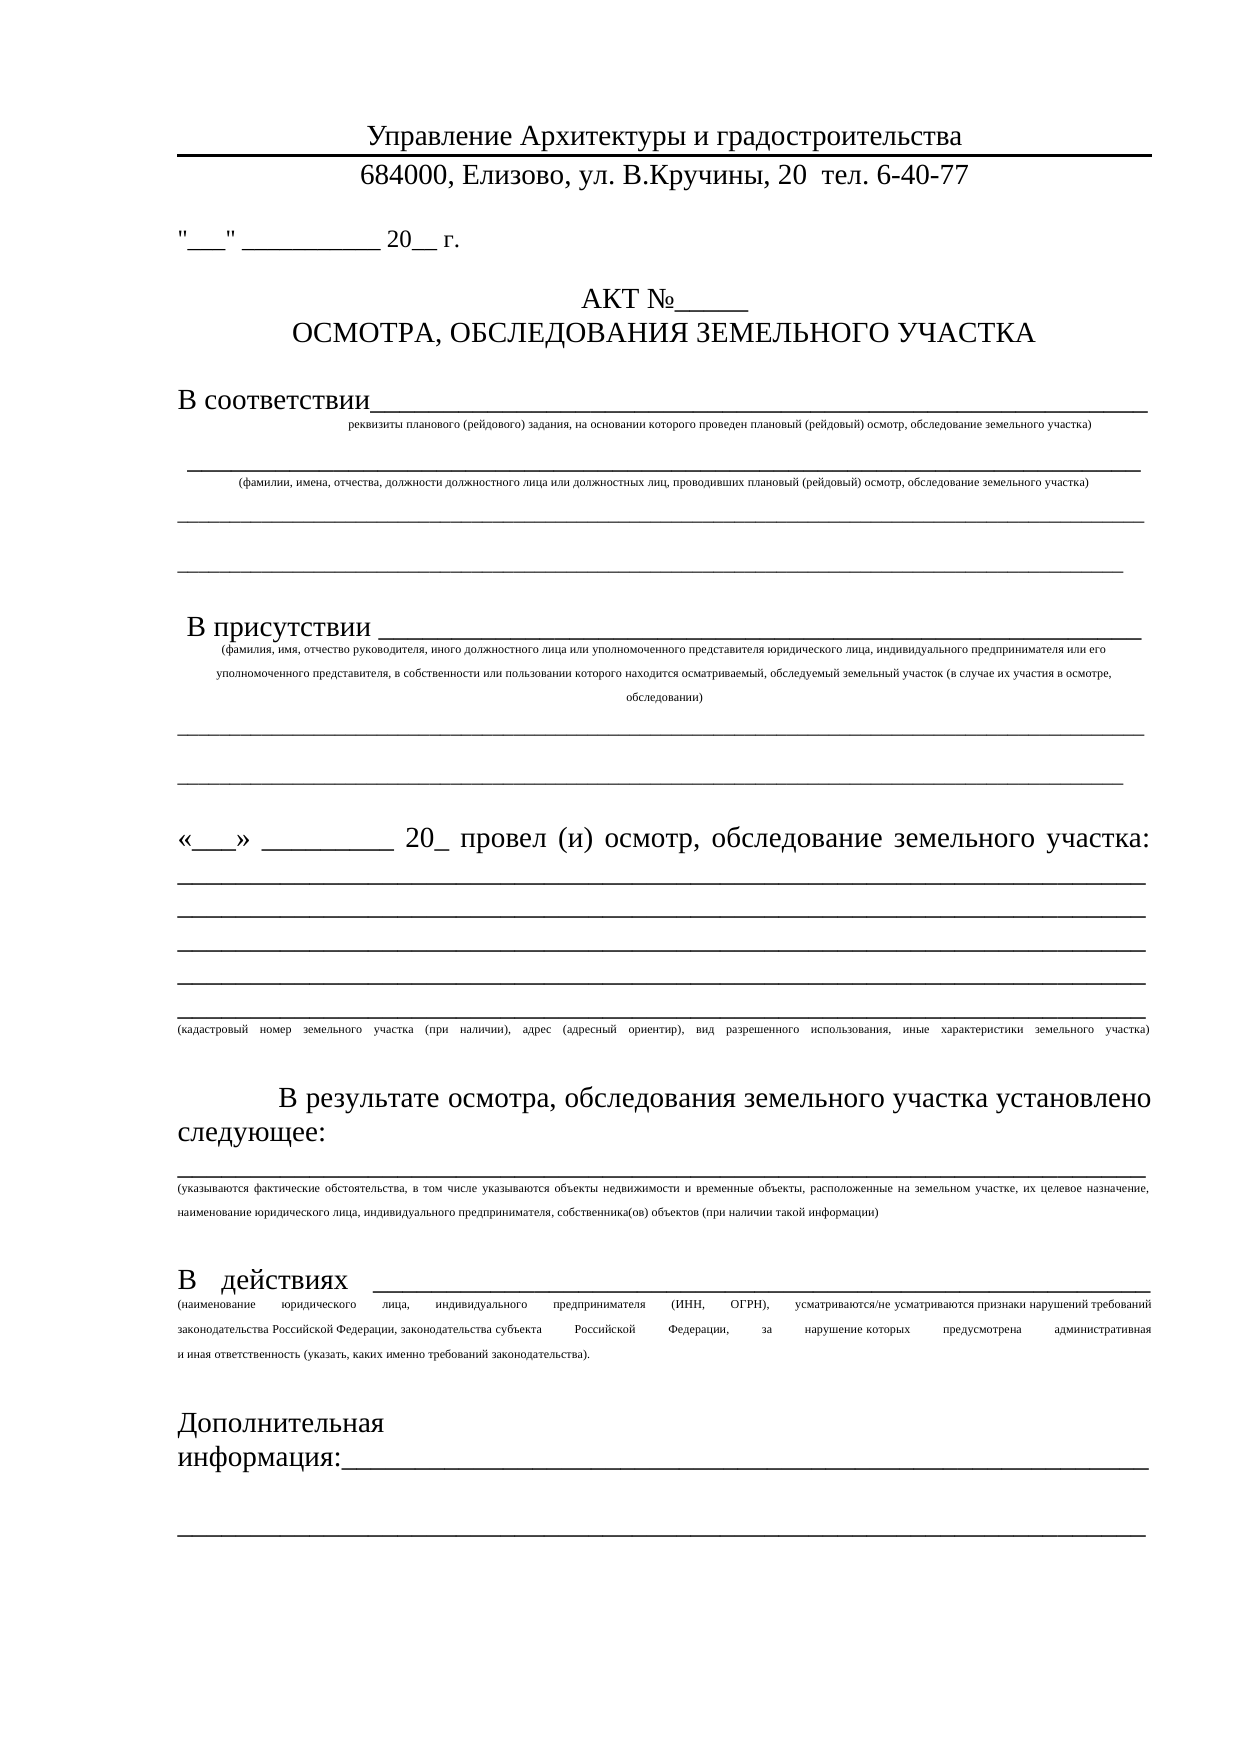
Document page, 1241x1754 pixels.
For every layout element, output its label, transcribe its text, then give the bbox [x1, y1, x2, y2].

subtitle АКТ №_____ [177, 281, 1152, 315]
subtitle Управление Архитектуры и градостроительства [177, 118, 1152, 154]
text ____________________________________________________________________________________________ [177, 499, 1152, 525]
text ____________________________________________________________________________________________ [177, 714, 1152, 738]
text «___» _________ 20_ провел (и) осмотр, обследование земельного участка: __________________________________________________________________________________________________________________________________________________________________________________________________________________________________________________________________________________________________________________________________________ (кадастровый номер земельного участка (при наличии), адрес (адресный ориентир), вид разрешенного использования, иные характеристики земельного участка) В результате осмотра, обследования земельного участка установлено следующее: [177, 820, 1152, 1147]
text 684000, Елизово, ул. В.Кручины, 20 тел. 6-40-77 [177, 157, 1152, 190]
text __________________________________________________________________________________________ [177, 550, 1152, 575]
subtitle ОСМОТРА, ОБСЛЕДОВАНИЯ ЗЕМЕЛЬНОГО УЧАСТКА [177, 315, 1152, 348]
text В действиях _____________________________________________________ (наименование юридического лица, индивидуального предпринимателя (ИНН, ОГРН), усматриваются/не усматриваются признаки нарушений требований законодательства Российской Федерации, законодательства субъекта Российской Федерации, за нарушение которых предусмотрена административная и иная ответственность (указать, каких именно требований законодательства). [177, 1262, 1152, 1372]
text В соответствии_____________________________________________________ [177, 382, 1152, 416]
text реквизиты планового (рейдового) задания, на основании которого проведен плановый (рейдовый) осмотр, обследование земельного участка) _________________________________________________________________ (фамилии, имена, отчества, должности должностного лица или должностных лиц, проводивших плановый (рейдовый) осмотр, обследование земельного участка) [177, 416, 1152, 499]
text "___" ___________ 20__ г. [177, 224, 1152, 253]
text В присутствии ____________________________________________________ (фамилия, имя, отчество руководителя, иного должностного лица или уполномоченного представителя юридического лица, индивидуального предпринимателя или его уполномоченного представителя, в собственности или пользовании которого находится осматриваемый, обследуемый земельный участок (в случае их участия в осмотре, обследовании) [177, 609, 1152, 714]
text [177, 1405, 1152, 1573]
text __________________________________________________________________ (указываются фактические обстоятельства, в том числе указываются объекты недвижимости и временные объекты, расположенные на земельном участке, их целевое назначение, наименование юридического лица, индивидуального предпринимателя, собственника(ов) объектов (при наличии такой информации) [177, 1147, 1152, 1229]
text __________________________________________________________________________________________ [177, 763, 1152, 787]
